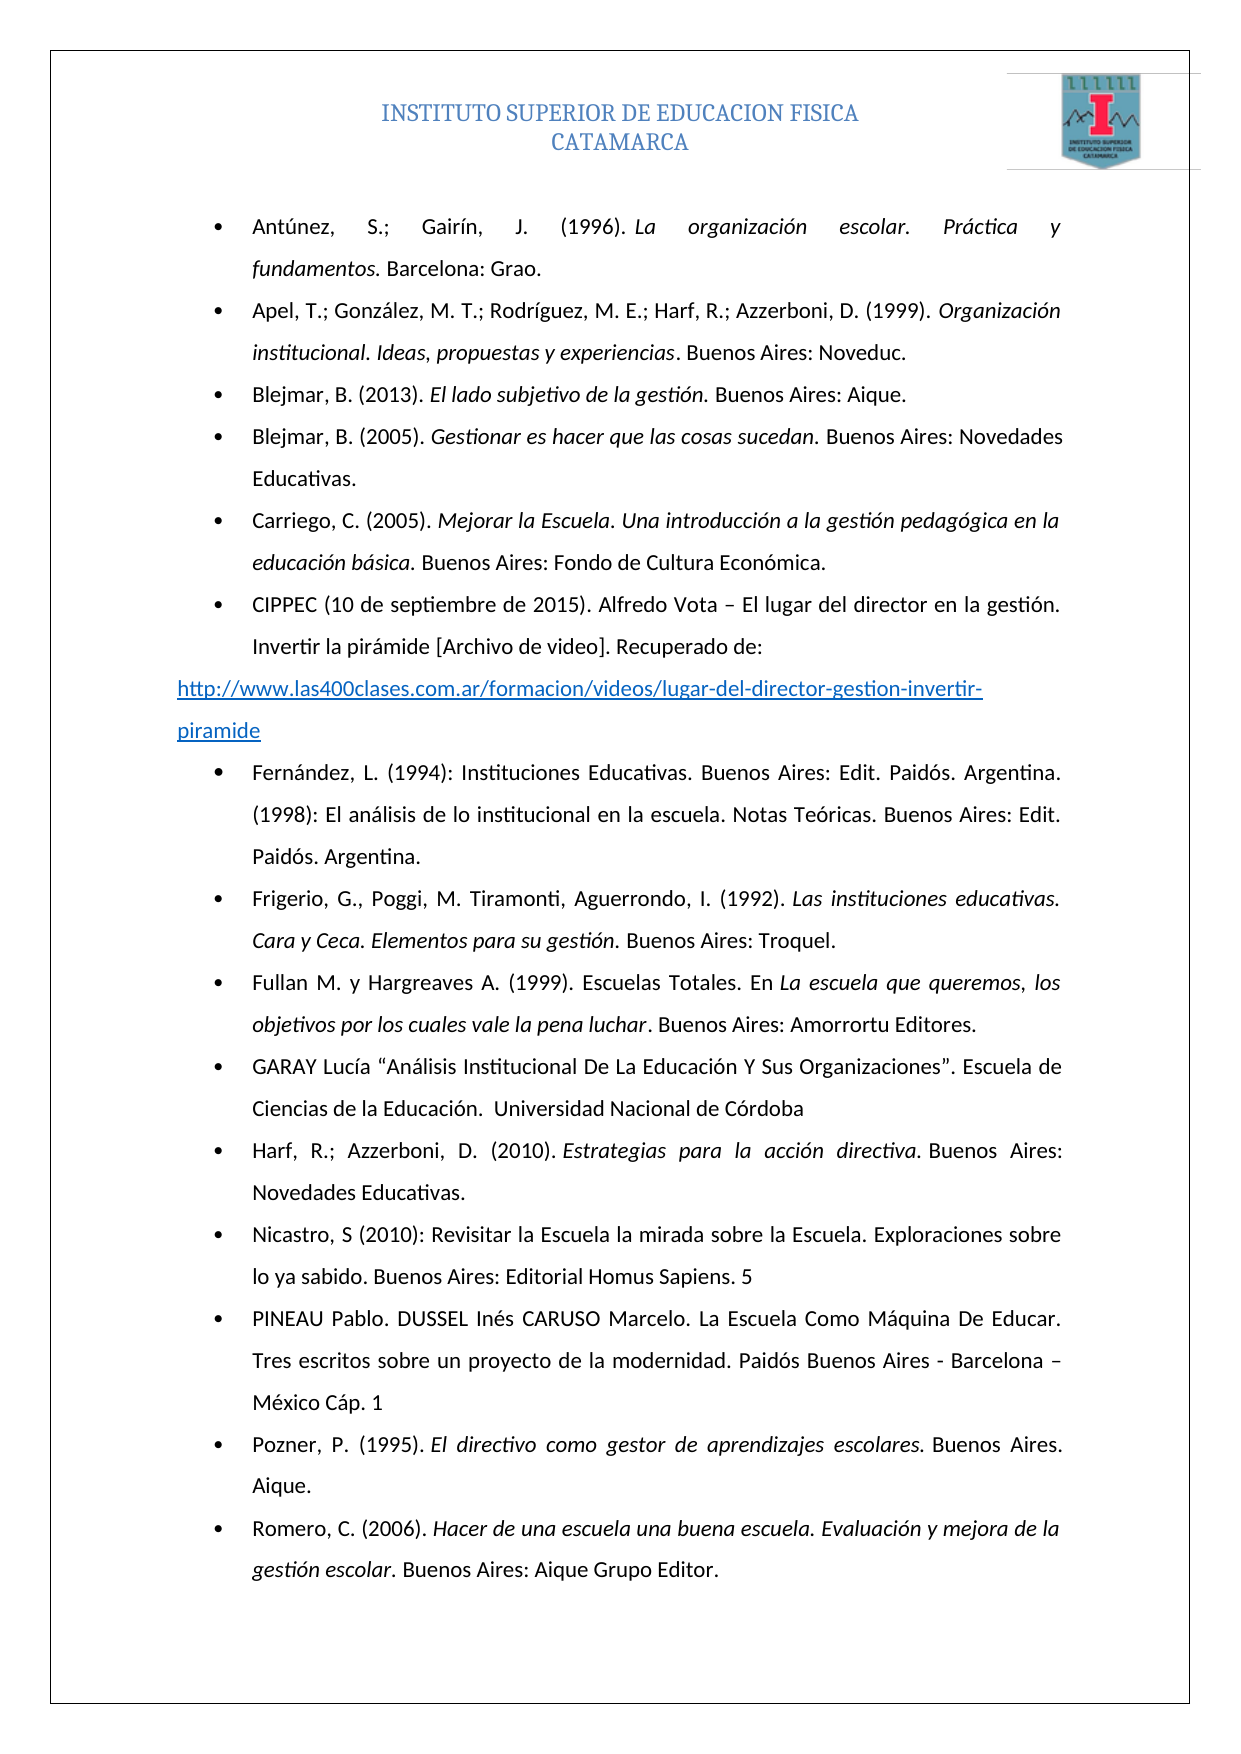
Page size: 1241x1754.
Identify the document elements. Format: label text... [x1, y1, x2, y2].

list Pozner, P. (1995). El directivo como gestor de aprendizajes escolares. Buenos Aires. Aique. [214, 1430, 1063, 1500]
list Fernández, L. (1994): Instituciones Educativas. Buenos Aires: Edit. Paidós. Argentina. (1998): El análisis de lo institucional en la escuela. Notas Teóricas. Buenos Aires: Edit. Paidós. Argentina. [214, 758, 1063, 870]
list CIPPEC (10 de septiembre de 2015). Alfredo Vota – El lugar del director en la gestión. Invertir la pirámide [Archivo de video]. Recuperado de: [214, 590, 1063, 660]
list Fullan M. y Hargreaves A. (1999). Escuelas Totales. En La escuela que queremos, los objetivos por los cuales vale la pena luchar. Buenos Aires: Amorrortu Editores. [214, 968, 1063, 1038]
list Frigerio, G., Poggi, M. Tiramonti, Aguerrondo, I. (1992). Las instituciones educativas. Cara y Ceca. Elementos para su gestión. Buenos Aires: Troquel. [214, 884, 1063, 954]
text http://www.las400clases.com.ar/formacion/videos/lugar-del-director-gestion-invertir-piramide [177, 674, 1063, 744]
list Antúnez, S.; Gairín, J. (1996). La organización escolar. Práctica y fundamentos. Barcelona: Grao. [214, 212, 1063, 282]
list Blejmar, B. (2005). Gestionar es hacer que las cosas sucedan. Buenos Aires: Novedades Educativas. [214, 422, 1063, 492]
list Blejmar, B. (2013). El lado subjetivo de la gestión. Buenos Aires: Aique. [214, 380, 1063, 408]
list Apel, T.; González, M. T.; Rodríguez, M. E.; Harf, R.; Azzerboni, D. (1999). Organización institucional. Ideas, propuestas y experiencias. Buenos Aires: Noveduc. [214, 296, 1063, 366]
list Romero, C. (2006). Hacer de una escuela una buena escuela. Evaluación y mejora de la gestión escolar. Buenos Aires: Aique Grupo Editor. [214, 1514, 1063, 1584]
list Harf, R.; Azzerboni, D. (2010). Estrategias para la acción directiva. Buenos Aires: Novedades Educativas. [214, 1136, 1063, 1206]
picture [1006, 51, 1189, 200]
list GARAY Lucía “Análisis Institucional De La Educación Y Sus Organizaciones”. Escuela de Ciencias de la Educación. Universidad Nacional de Córdoba [214, 1052, 1063, 1122]
list Carriego, C. (2005). Mejorar la Escuela. Una introducción a la gestión pedagógica en la educación básica. Buenos Aires: Fondo de Cultura Económica. [214, 506, 1063, 576]
picture [1006, 43, 1201, 200]
list PINEAU Pablo. DUSSEL Inés CARUSO Marcelo. La Escuela Como Máquina De Educar. Tres escritos sobre un proyecto de la modernidad. Paidós Buenos Aires - Barcelona – México Cáp. 1 [214, 1304, 1063, 1416]
list Nicastro, S (2010): Revisitar la Escuela la mirada sobre la Escuela. Exploraciones sobre lo ya sabido. Buenos Aires: Editorial Homus Sapiens. 5 [214, 1220, 1063, 1290]
